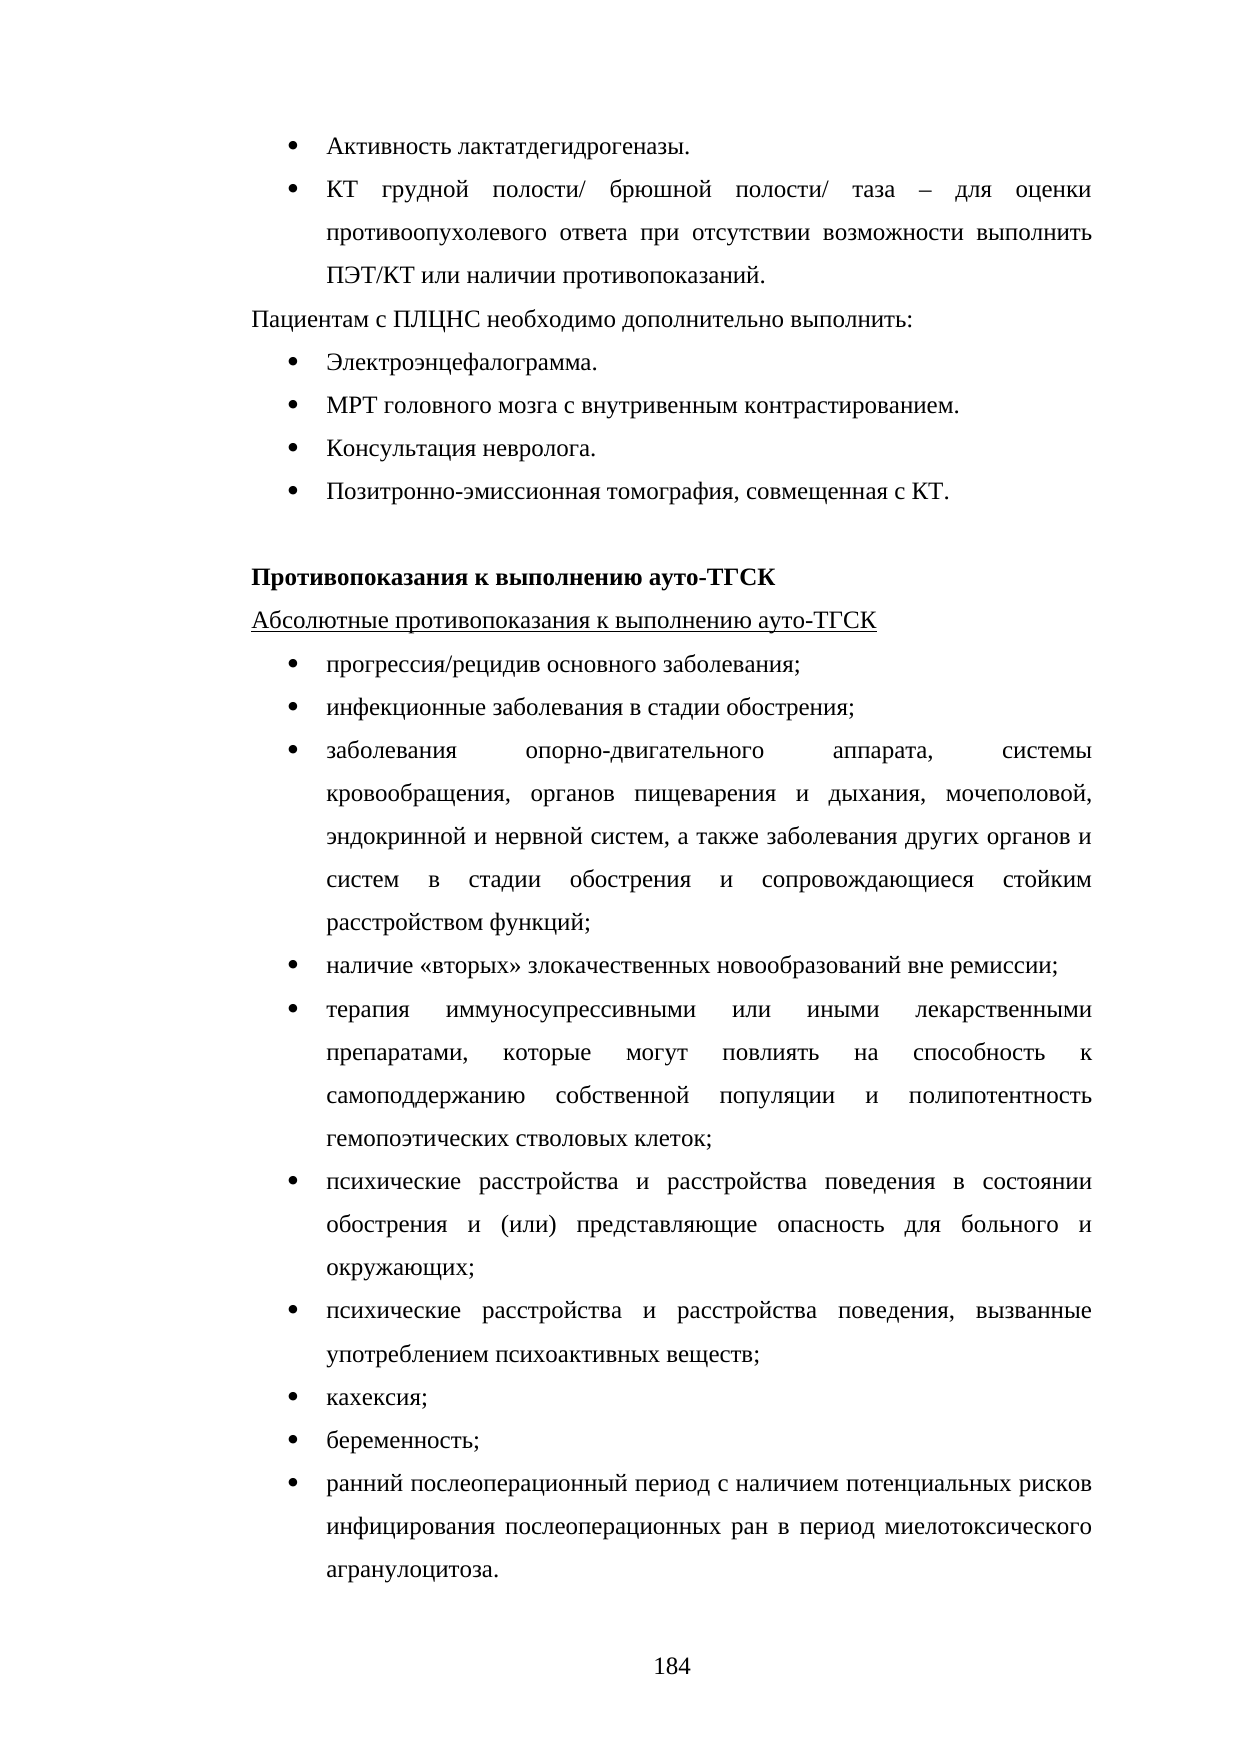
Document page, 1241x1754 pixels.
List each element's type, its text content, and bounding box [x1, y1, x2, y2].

list прогрессия/рецидив основного заболевания; [288, 649, 1093, 677]
list Электроэнцефалограмма. [288, 347, 1093, 376]
list Активность лактатдегидрогеназы. [288, 131, 1093, 160]
list Консультация невролога. [288, 433, 1093, 462]
list инфекционные заболевания в стадии обострения; [288, 692, 1093, 721]
list психические расстройства и расстройства поведения в состоянии обострения и (или) представляющие опасность для больного и окружающих; [288, 1166, 1093, 1281]
list Позитронно-эмиссионная томография, совмещенная с КТ. [288, 476, 1093, 505]
list МРТ головного мозга с внутривенным контрастированием. [288, 390, 1093, 419]
list КТ грудной полости/ брюшной полости/ таза – для оценки противоопухолевого ответа при отсутствии возможности выполнить ПЭТ/КТ или наличии противопоказаний. [288, 174, 1093, 289]
list ранний послеоперационный период с наличием потенциальных рисков инфицирования послеоперационных ран в период миелотоксического агранулоцитоза. [288, 1468, 1093, 1583]
list заболевания опорно-двигательного аппарата, системы кровообращения, органов пищеварения и дыхания, мочеполовой, эндокринной и нервной систем, а также заболевания других органов и систем в стадии обострения и сопровождающиеся стойким расстройством функций; [288, 735, 1093, 936]
text Противопоказания к выполнению ауто-ТГСК [177, 562, 1093, 591]
list наличие «вторых» злокачественных новообразований вне ремиссии; [288, 951, 1093, 979]
list беременность; [288, 1425, 1093, 1454]
list кахексия; [288, 1382, 1093, 1411]
list психические расстройства и расстройства поведения, вызванные употреблением психоактивных веществ; [288, 1296, 1093, 1367]
text Абсолютные противопоказания к выполнению ауто-ТГСК [177, 606, 1093, 634]
list терапия иммуносупрессивными или иными лекарственными препаратами, которые могут повлиять на способность к самоподдержанию собственной популяции и полипотентность гемопоэтических стволовых клеток; [288, 994, 1093, 1152]
text Пациентам с ПЛЦНС необходимо дополнительно выполнить: [177, 304, 1093, 332]
